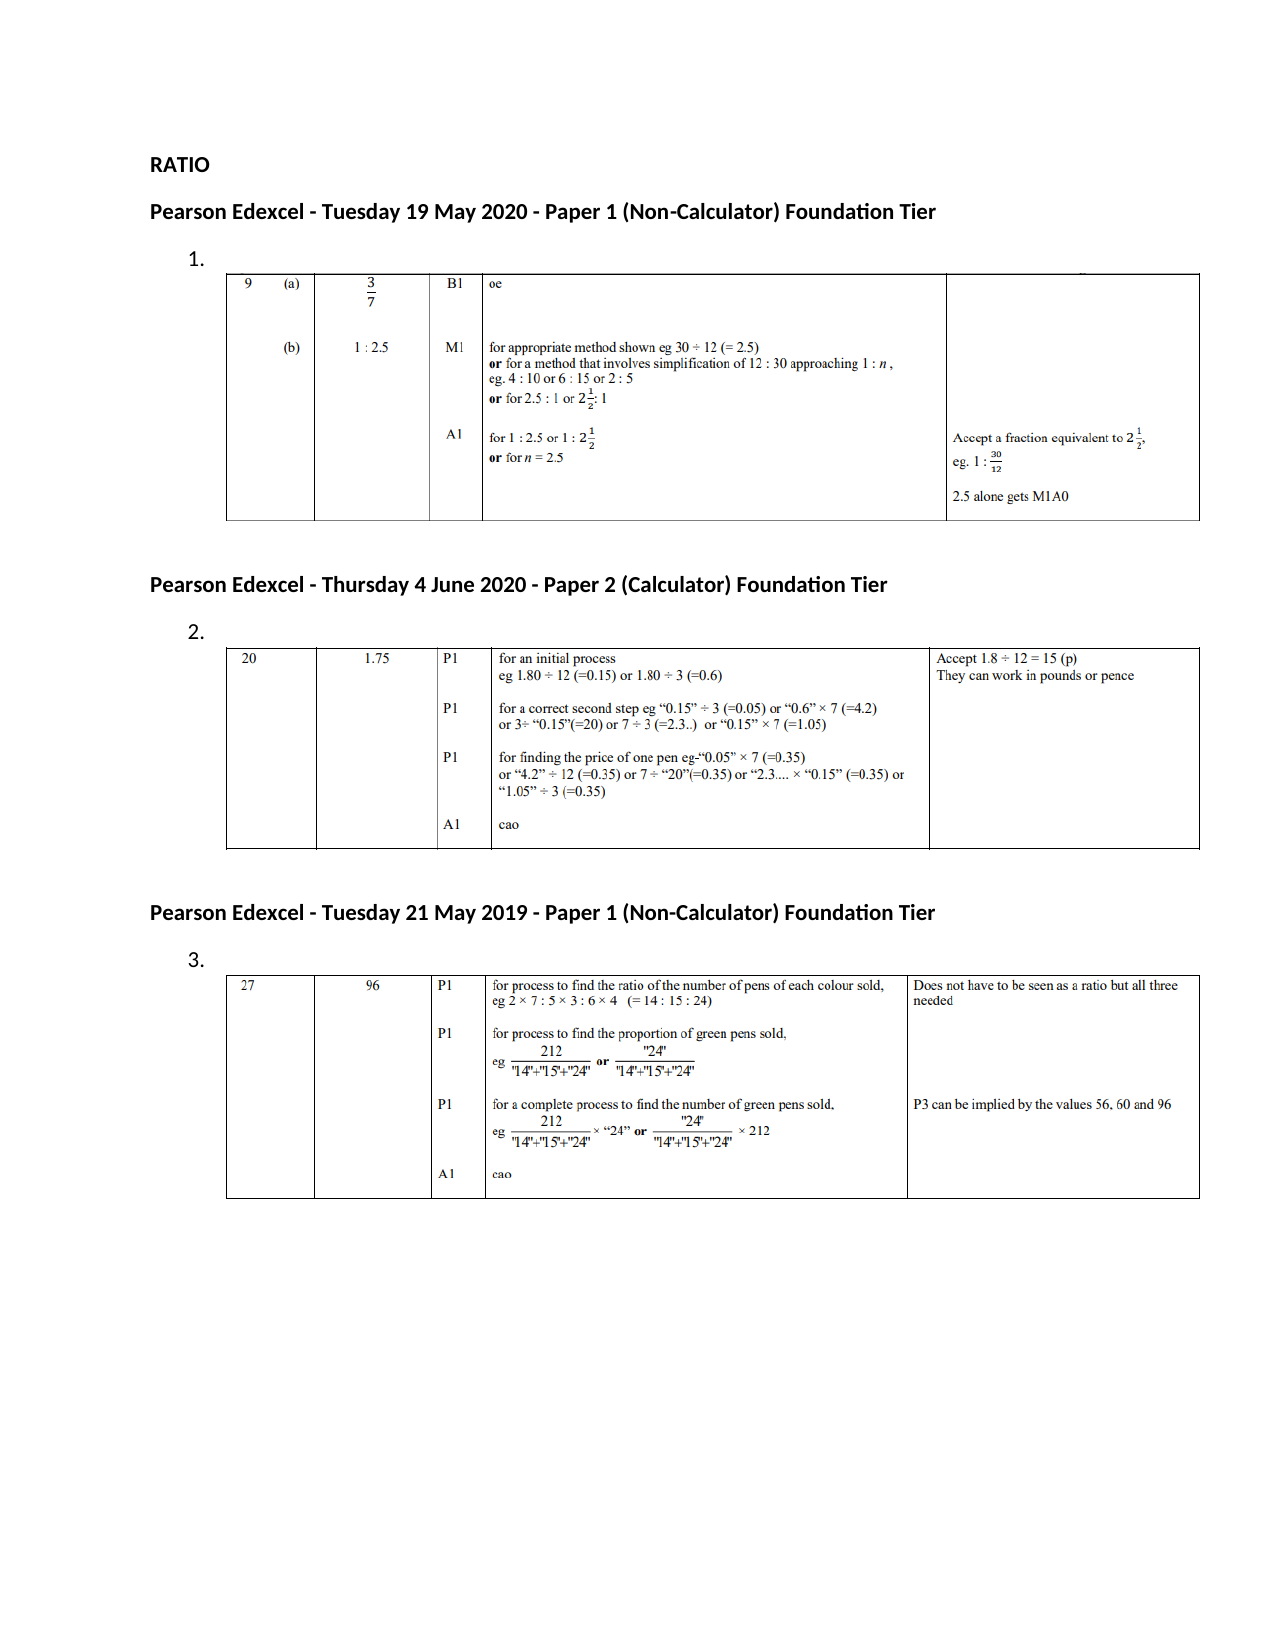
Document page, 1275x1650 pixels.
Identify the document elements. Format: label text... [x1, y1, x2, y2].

text Pearson Edexcel - Tuesday 19 May 2020 - Paper 1 (Non-Calculator) Foundation Tier [150, 197, 1125, 225]
text RATIO [150, 150, 1125, 178]
picture [225, 975, 1200, 1200]
picture [225, 273, 1200, 521]
picture [225, 647, 1200, 850]
text Pearson Edexcel - Tuesday 21 May 2019 - Paper 1 (Non-Calculator) Foundation Tier [150, 898, 1125, 926]
text Pearson Edexcel - Thursday 4 June 2020 - Paper 2 (Calculator) Foundation Tier [150, 570, 1125, 598]
